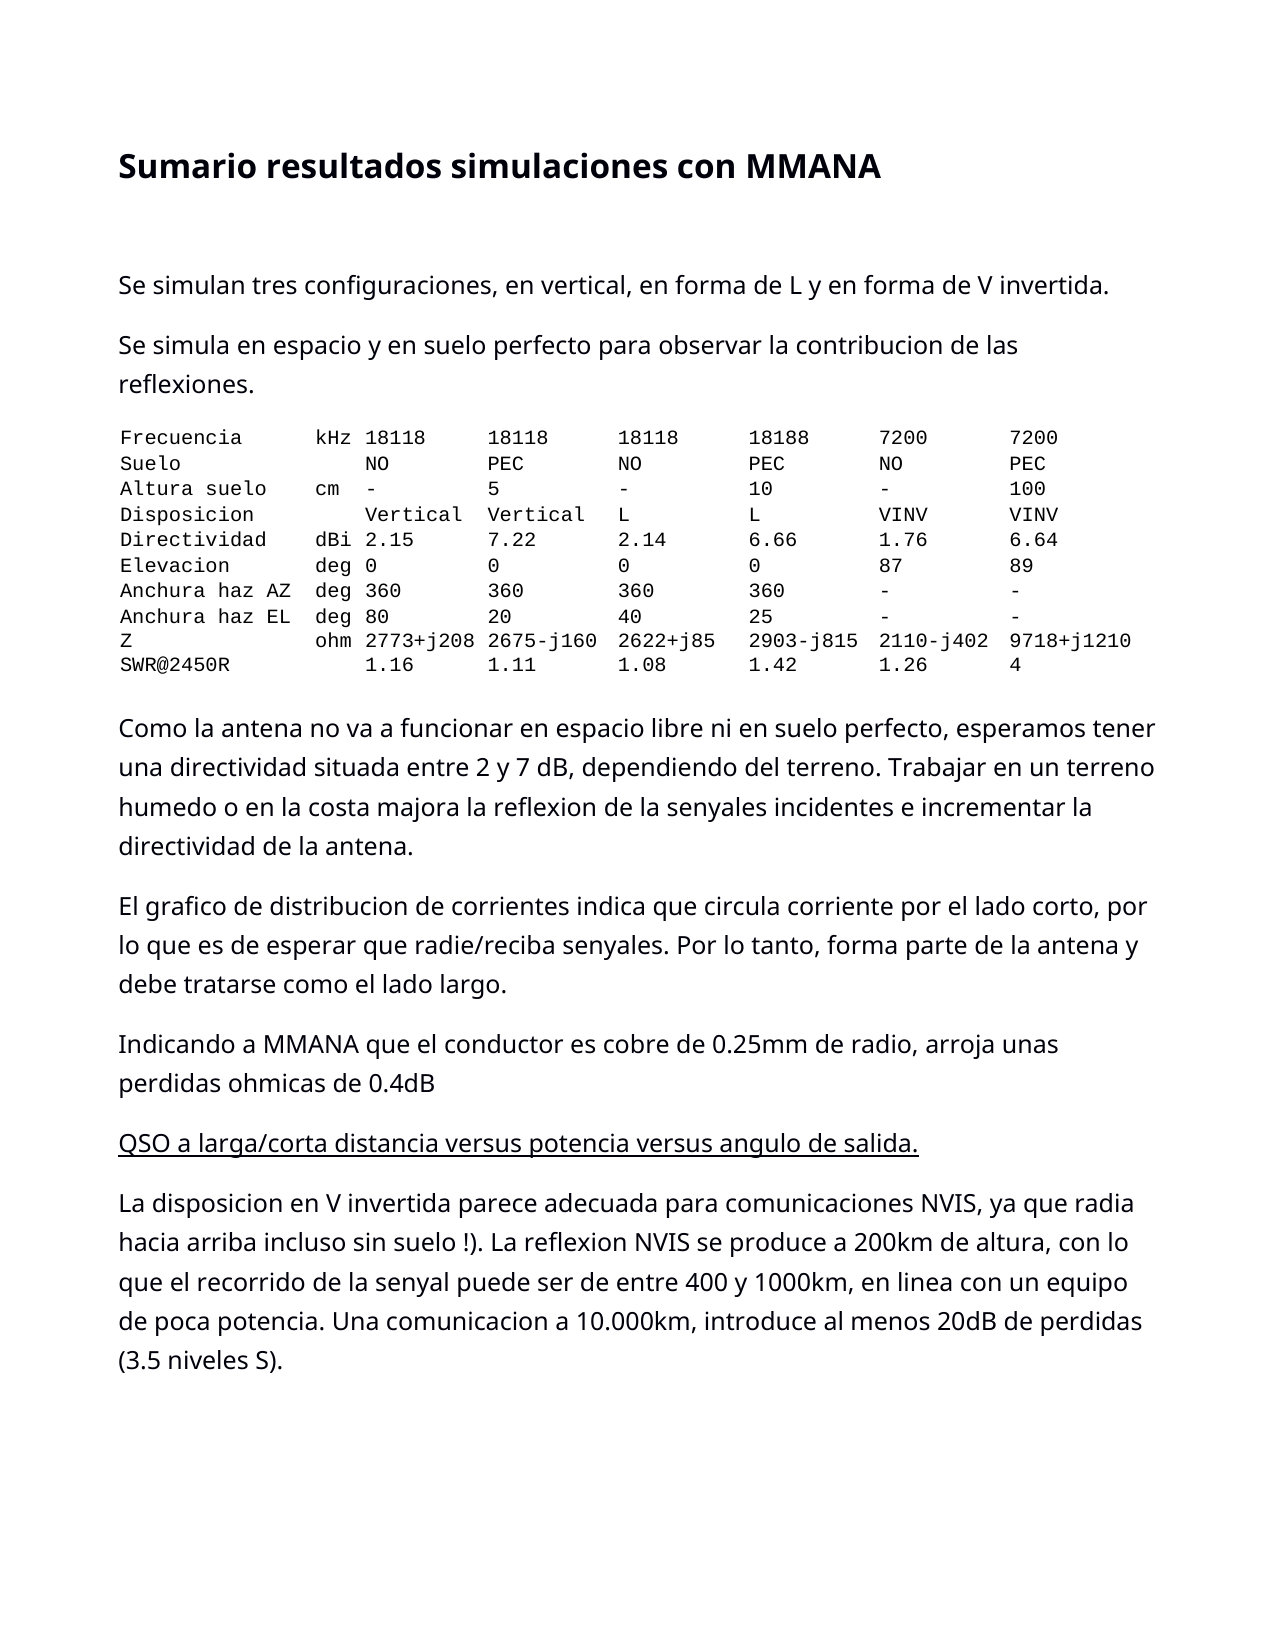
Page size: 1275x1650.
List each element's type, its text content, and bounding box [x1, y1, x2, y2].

text El grafico de distribucion de corrientes indica que circula corriente por el lado corto, por lo que es de esperar que radie/reciba senyales. Por lo tanto, forma parte de la antena y debe tratarse como el lado largo. [118, 888, 1157, 1001]
subtitle Sumario resultados simulaciones con MMANA [118, 143, 1157, 188]
text Se simula en espacio y en suelo perfecto para observar la contribucion de las reflexiones. [118, 328, 1157, 401]
text Como la antena no va a funcionar en espacio libre ni en suelo perfecto, esperamos tener una directividad situada entre 2 y 7 dB, dependiendo del terreno. Trabajar en un terreno humedo o en la costa majora la reflexion de la senyales incidentes e incrementar la directividad de la antena. [118, 711, 1157, 862]
text QSO a larga/corta distancia versus potencia versus angulo de salida. [118, 1126, 1157, 1160]
text Se simulan tres configuraciones, en vertical, en forma de L y en forma de V invertida. [118, 268, 1157, 302]
text La disposicion en V invertida parece adecuada para comunicaciones NVIS, ya que radia hacia arriba incluso sin suelo !). La reflexion NVIS se produce a 200km de altura, con lo que el recorrido de la senyal puede ser de entre 400 y 1000km, en linea con un equipo de poca potencia. Una comunicacion a 10.000km, introduce al menos 20dB de perdidas (3.5 niveles S). [118, 1186, 1157, 1377]
text Indicando a MMANA que el conductor es cobre de 0.25mm de radio, arroja unas perdidas ohmicas de 0.4dB [118, 1027, 1157, 1100]
